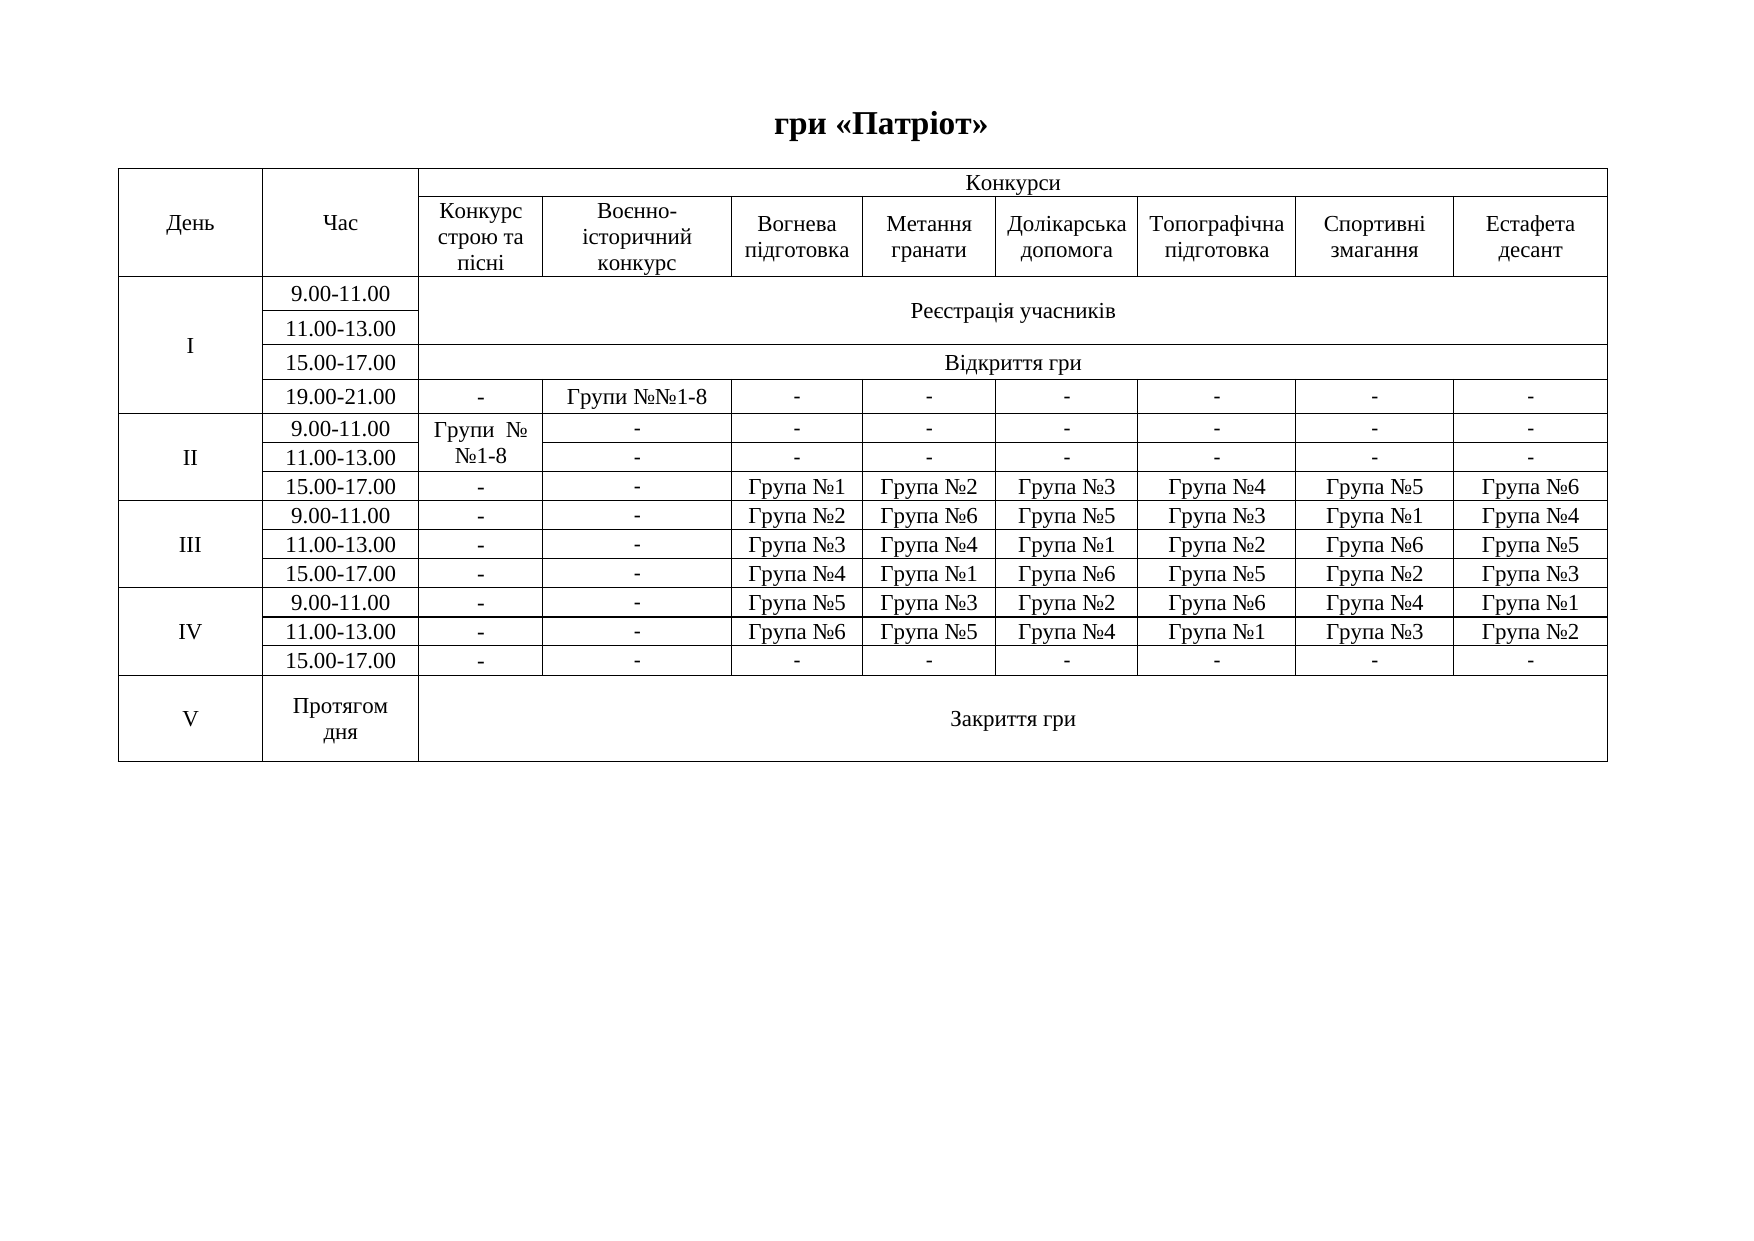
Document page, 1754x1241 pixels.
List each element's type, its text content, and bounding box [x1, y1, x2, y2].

table_cell Група №1 [1454, 588, 1607, 616]
table_cell - [996, 646, 1137, 674]
table_cell Група №4 [1296, 588, 1453, 616]
table_cell 19.00-21.00 [263, 380, 418, 413]
table_cell Вогнева підготовка [732, 197, 862, 276]
table_cell Група №5 [996, 501, 1137, 529]
table_cell Групи №№1-8 [543, 380, 731, 413]
table_cell Група №6 [1296, 530, 1453, 558]
table_cell Відкриття гри [419, 345, 1607, 379]
table_cell IV [119, 588, 262, 674]
table_cell Конкурс строю та пісні [419, 197, 542, 276]
table_cell - [419, 588, 542, 616]
table_cell Спортивні змагання [1296, 197, 1453, 276]
table_cell Група №5 [1138, 559, 1295, 587]
table_cell - [1296, 380, 1453, 413]
table_cell Група №6 [1138, 588, 1295, 616]
table_cell - [863, 443, 995, 471]
table_cell - [419, 501, 542, 529]
table_cell Група №6 [863, 501, 995, 529]
table_cell Група №1 [996, 530, 1137, 558]
table_cell Група №6 [1454, 472, 1607, 500]
table_cell Група №5 [1296, 472, 1453, 500]
table_cell - [732, 380, 862, 413]
table_cell Група №5 [1454, 530, 1607, 558]
table_cell Група №2 [1138, 530, 1295, 558]
table_cell Група №3 [732, 530, 862, 558]
table_cell Воєнно-історичний конкурс [543, 197, 731, 276]
table_cell - [1296, 443, 1453, 471]
table_cell 11.00-13.00 [263, 530, 418, 558]
table_cell Група №1 [1138, 618, 1295, 645]
table_cell - [419, 380, 542, 413]
table_cell - [1454, 646, 1607, 674]
table_cell Група №1 [1296, 501, 1453, 529]
table_cell І [119, 277, 262, 413]
table_cell Група №6 [996, 559, 1137, 587]
table_cell - [419, 618, 542, 645]
table_cell Група №4 [1138, 472, 1295, 500]
table_cell - [863, 414, 995, 442]
table_cell - [1454, 414, 1607, 442]
table_cell Протягом дня [263, 676, 418, 761]
table_header Конкурси [419, 169, 1607, 196]
table_cell Група №6 [732, 618, 862, 645]
table_cell - [1454, 380, 1607, 413]
table_cell Група №3 [1296, 618, 1453, 645]
table_cell - [1296, 646, 1453, 674]
table_cell Група №4 [1454, 501, 1607, 529]
table_cell 9.00-11.00 [263, 588, 418, 616]
table_cell Реєстрація учасників [419, 277, 1607, 344]
table_cell - [543, 559, 731, 587]
table_cell - [419, 472, 542, 500]
table_cell - [543, 501, 731, 529]
table_cell Група №2 [863, 472, 995, 500]
table_cell Долікарська допомога [996, 197, 1137, 276]
table_cell Група №4 [863, 530, 995, 558]
table_cell ІІІ [119, 501, 262, 587]
table_cell Група №5 [863, 618, 995, 645]
table_cell Естафета десант [1454, 197, 1607, 276]
table_cell - [543, 414, 731, 442]
table_cell 9.00-11.00 [263, 414, 418, 442]
table_cell Група №2 [1454, 618, 1607, 645]
table_cell - [419, 530, 542, 558]
table_cell Метання гранати [863, 197, 995, 276]
table_cell - [996, 414, 1137, 442]
table_cell Група №4 [732, 559, 862, 587]
table_cell Група №1 [732, 472, 862, 500]
table_cell - [419, 559, 542, 587]
table_cell - [543, 588, 731, 616]
table_cell - [1138, 443, 1295, 471]
table_cell - [419, 646, 542, 674]
table_cell 15.00-17.00 [263, 646, 418, 674]
table_cell - [1138, 646, 1295, 674]
table_cell - [996, 443, 1137, 471]
table_cell - [543, 443, 731, 471]
table_header Час [263, 169, 418, 276]
table_cell Група №4 [996, 618, 1137, 645]
table_cell - [543, 472, 731, 500]
table_cell 9.00-11.00 [263, 277, 418, 310]
table_cell 15.00-17.00 [263, 559, 418, 587]
table_cell - [1296, 414, 1453, 442]
table_cell - [543, 530, 731, 558]
table_cell - [1138, 380, 1295, 413]
table_cell Група №1 [863, 559, 995, 587]
table_cell - [1138, 414, 1295, 442]
table_cell - [863, 380, 995, 413]
table_cell - [1454, 443, 1607, 471]
table_cell 9.00-11.00 [263, 501, 418, 529]
table_cell ІІ [119, 414, 262, 500]
table_cell - [543, 646, 731, 674]
text гри «Патріот» [118, 103, 1636, 142]
table_cell Група №2 [996, 588, 1137, 616]
table_cell Топографічна підготовка [1138, 197, 1295, 276]
table_cell - [732, 646, 862, 674]
table_cell 11.00-13.00 [263, 311, 418, 344]
table_cell Закриття гри [419, 676, 1607, 761]
table_header День [119, 169, 262, 276]
table_cell 15.00-17.00 [263, 345, 418, 379]
table_cell - [732, 443, 862, 471]
table_cell Група №3 [1138, 501, 1295, 529]
table_cell Група №3 [996, 472, 1137, 500]
table_cell Група №2 [1296, 559, 1453, 587]
table_cell - [543, 618, 731, 645]
table_cell 11.00-13.00 [263, 618, 418, 645]
table_cell Група №3 [863, 588, 995, 616]
table_cell V [119, 676, 262, 761]
table_cell Група №3 [1454, 559, 1607, 587]
table_cell - [732, 414, 862, 442]
table_cell - [996, 380, 1137, 413]
table_cell Група №2 [732, 501, 862, 529]
table_cell - [863, 646, 995, 674]
table_cell Групи №№1-8 [419, 414, 542, 471]
table_cell Група №5 [732, 588, 862, 616]
table_cell 15.00-17.00 [263, 472, 418, 500]
table_cell 11.00-13.00 [263, 443, 418, 471]
